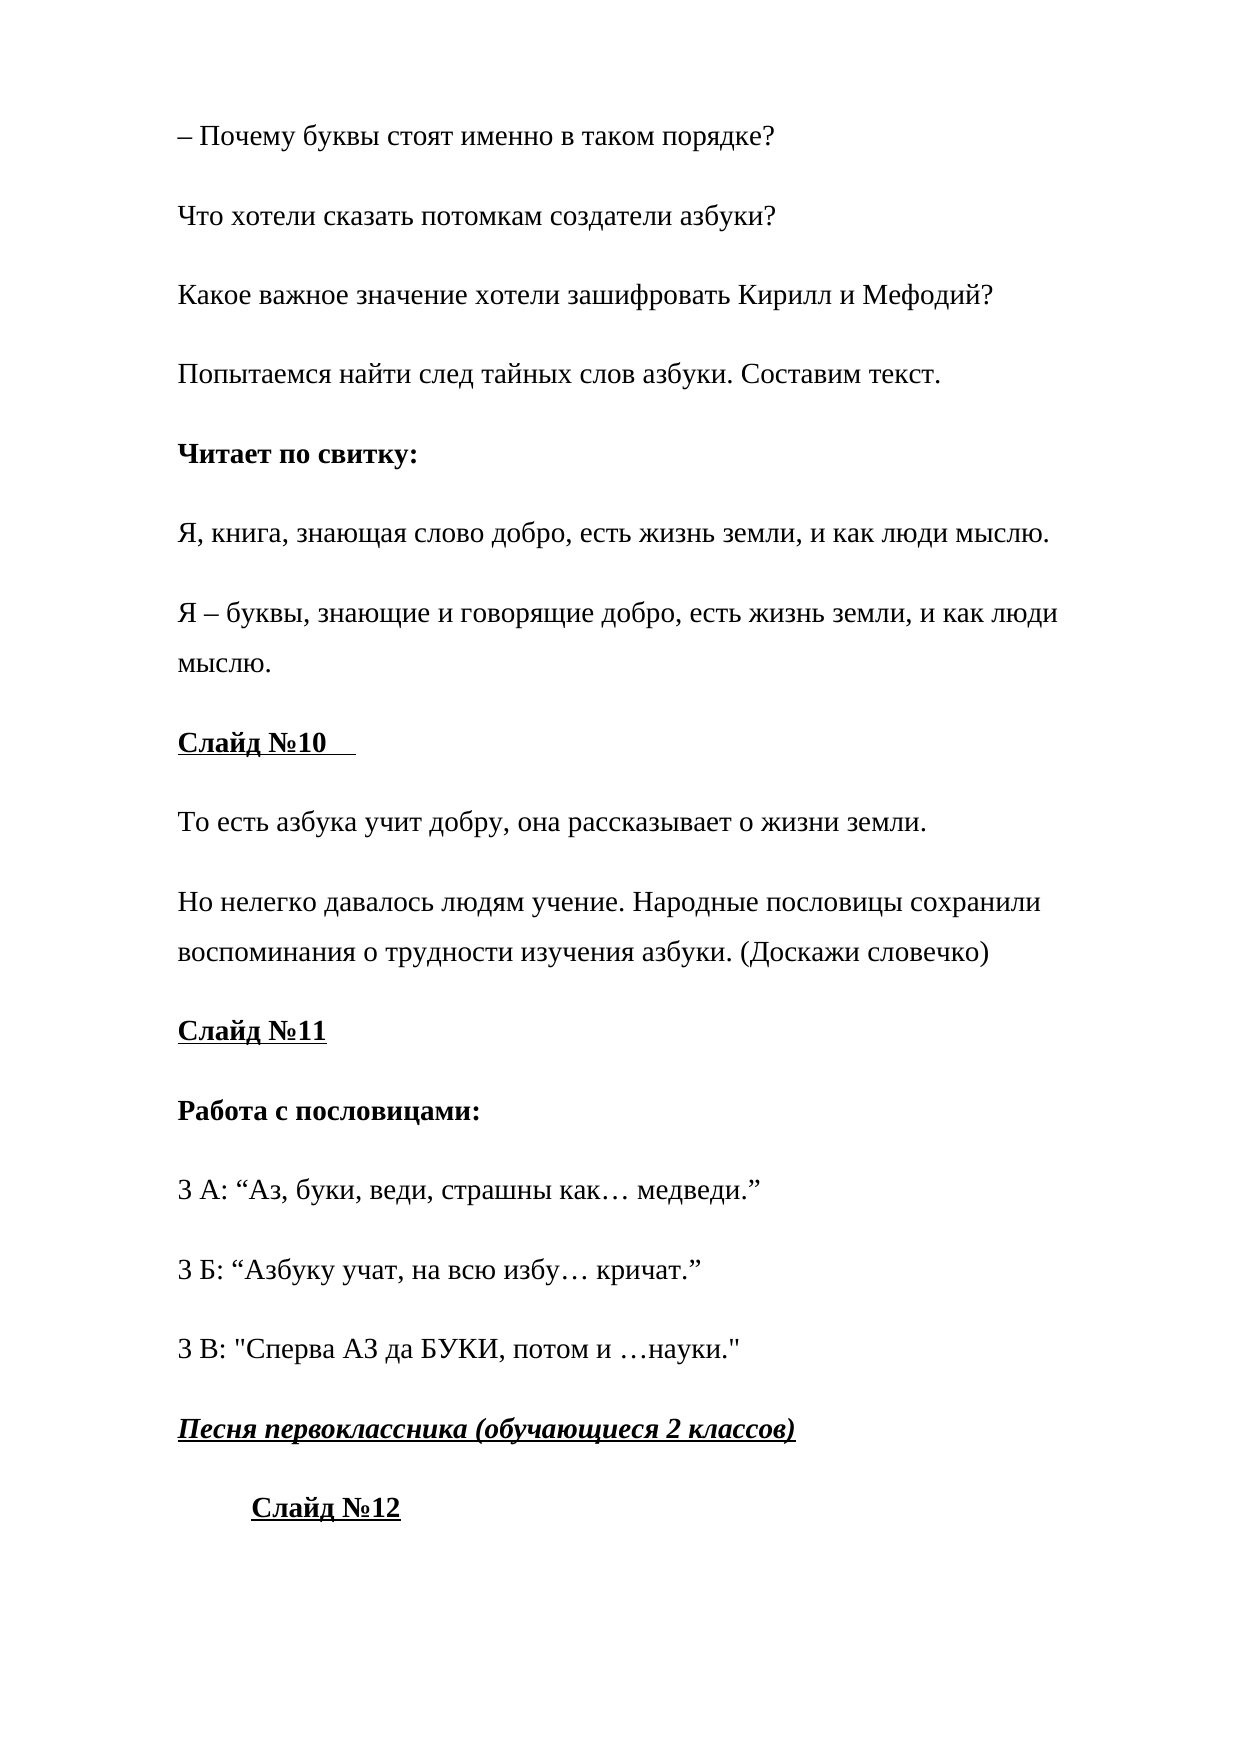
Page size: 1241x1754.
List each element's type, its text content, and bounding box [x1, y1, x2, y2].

text Слайд №10 [177, 725, 1152, 758]
text Какое важное значение хотели зашифровать Кирилл и Мефодий? [177, 277, 1152, 311]
text Я, книга, знающая слово добро, есть жизнь земли, и как люди мыслю. [177, 516, 1152, 549]
text 3 А: “Аз, буки, веди, страшны как… медведи.” [177, 1172, 1152, 1206]
text Я – буквы, знающие и говорящие добро, есть жизнь земли, и как люди мыслю. [177, 595, 1152, 679]
text Песня первоклассника (обучающиеся 2 классов) [177, 1411, 1152, 1444]
text Слайд №12 [177, 1490, 1152, 1524]
text То есть азбука учит добру, она рассказывает о жизни земли. [177, 804, 1152, 838]
text 3 В: "Сперва АЗ да БУКИ, потом и …науки." [177, 1331, 1152, 1365]
text Читает по свитку: [177, 436, 1152, 469]
text Но нелегко давалось людям учение. Народные пословицы сохранили воспоминания о трудности изучения азбуки. (Доскажи словечко) [177, 884, 1152, 968]
text Что хотели сказать потомкам создатели азбуки? [177, 198, 1152, 231]
text 3 Б: “Азбуку учат, на всю избу… кричат.” [177, 1252, 1152, 1286]
text – Почему буквы стоят именно в таком порядке? [177, 118, 1152, 152]
text Работа с пословицами: [177, 1093, 1152, 1127]
text Попытаемся найти след тайных слов азбуки. Составим текст. [177, 357, 1152, 390]
text Слайд №11 [177, 1013, 1152, 1047]
